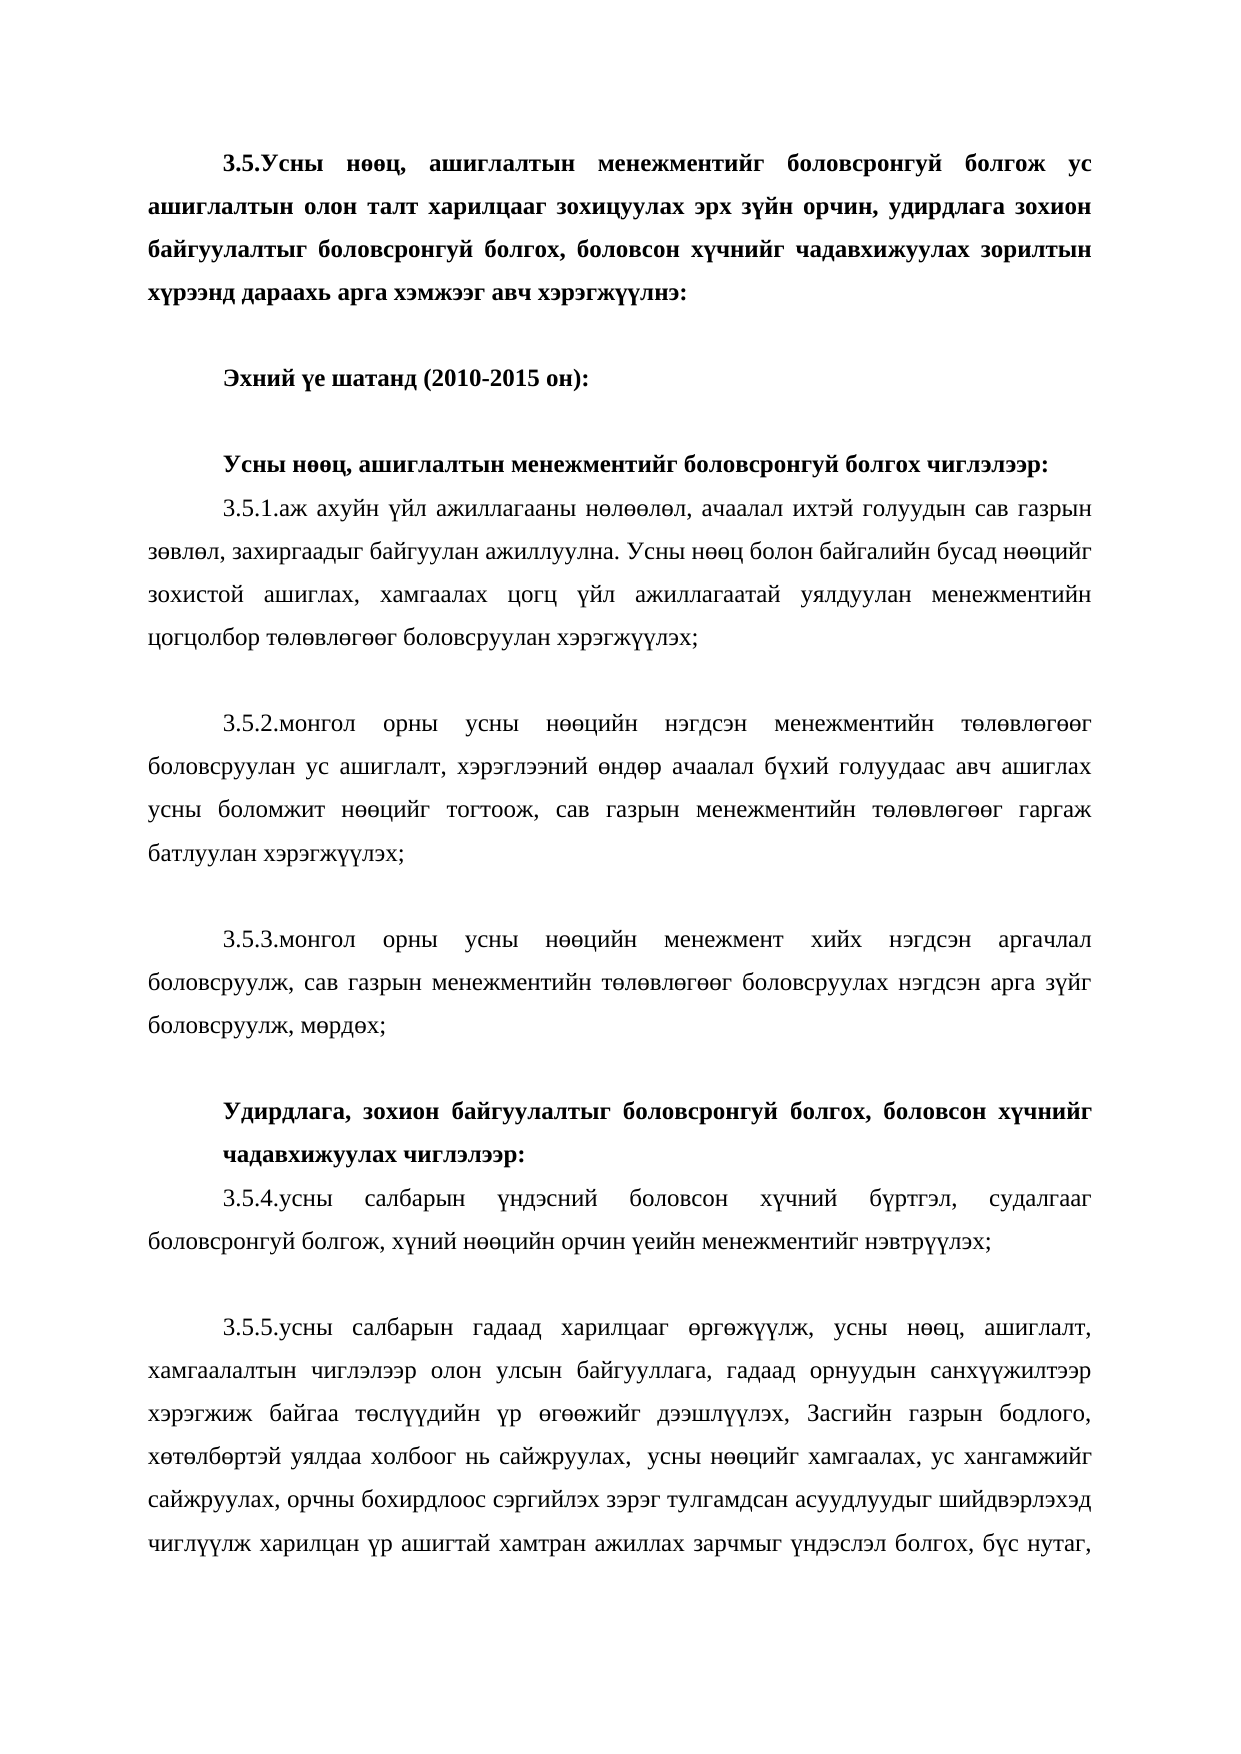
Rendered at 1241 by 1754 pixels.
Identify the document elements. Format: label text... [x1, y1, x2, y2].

text Усны нөөц, ашиглалтын менежментийг боловсронгуй болгох чиглэлээр: [148, 449, 1092, 478]
text Удирдлага, зохион байгуулалтыг боловсронгуй болгох, боловсон хүчнийг чадавхижуулах чиглэлээр: [223, 1096, 1092, 1168]
text 3.5.2.монгол орны усны нөөцийн нэгдсэн менежментийн төлөвлөгөөг боловсруулан ус ашиглалт, хэрэглээний өндөр ачаалал бүхий голуудаас авч ашиглах усны боломжит нөөцийг тогтоож, сав газрын менежментийн төлөвлөгөөг гаргаж батлуулан хэрэгжүүлэх; [148, 708, 1092, 866]
text 3.5.1.аж ахуйн үйл ажиллагааны нөлөөлөл, ачаалал ихтэй голуудын сав газрын зөвлөл, захиргаадыг байгуулан ажиллуулна. Усны нөөц болон байгалийн бусад нөөцийг зохистой ашиглах, хамгаалах цогц үйл ажиллагаатай уялдуулан менежментийн цогцолбор төлөвлөгөөг боловсруулан хэрэгжүүлэх; [148, 493, 1092, 651]
text 3.5.4.усны салбарын үндэсний боловсон хүчний бүртгэл, судалгааг боловсронгуй болгож, хүний нөөцийн орчин үеийн менежментийг нэвтрүүлэх; [148, 1183, 1092, 1254]
text 3.5.3.монгол орны усны нөөцийн менежмент хийх нэгдсэн аргачлал боловсруулж, сав газрын менежментийн төлөвлөгөөг боловсруулах нэгдсэн арга зүйг боловсруулж, мөрдөх; [148, 924, 1092, 1039]
text 3.5.Усны нөөц, ашиглалтын менежментийг боловсронгуй болгож ус ашиглалтын олон талт харилцааг зохицуулах эрх зүйн орчин, удирдлага зохион байгуулалтыг боловсронгуй болгох, боловсон хүчнийг чадавхижуулах зорилтын хүрээнд дараахь арга хэмжээг авч хэрэгжүүлнэ: [148, 148, 1092, 306]
text Эхний үе шатанд (2010-2015 он): [148, 363, 1092, 392]
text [148, 1312, 1092, 1556]
